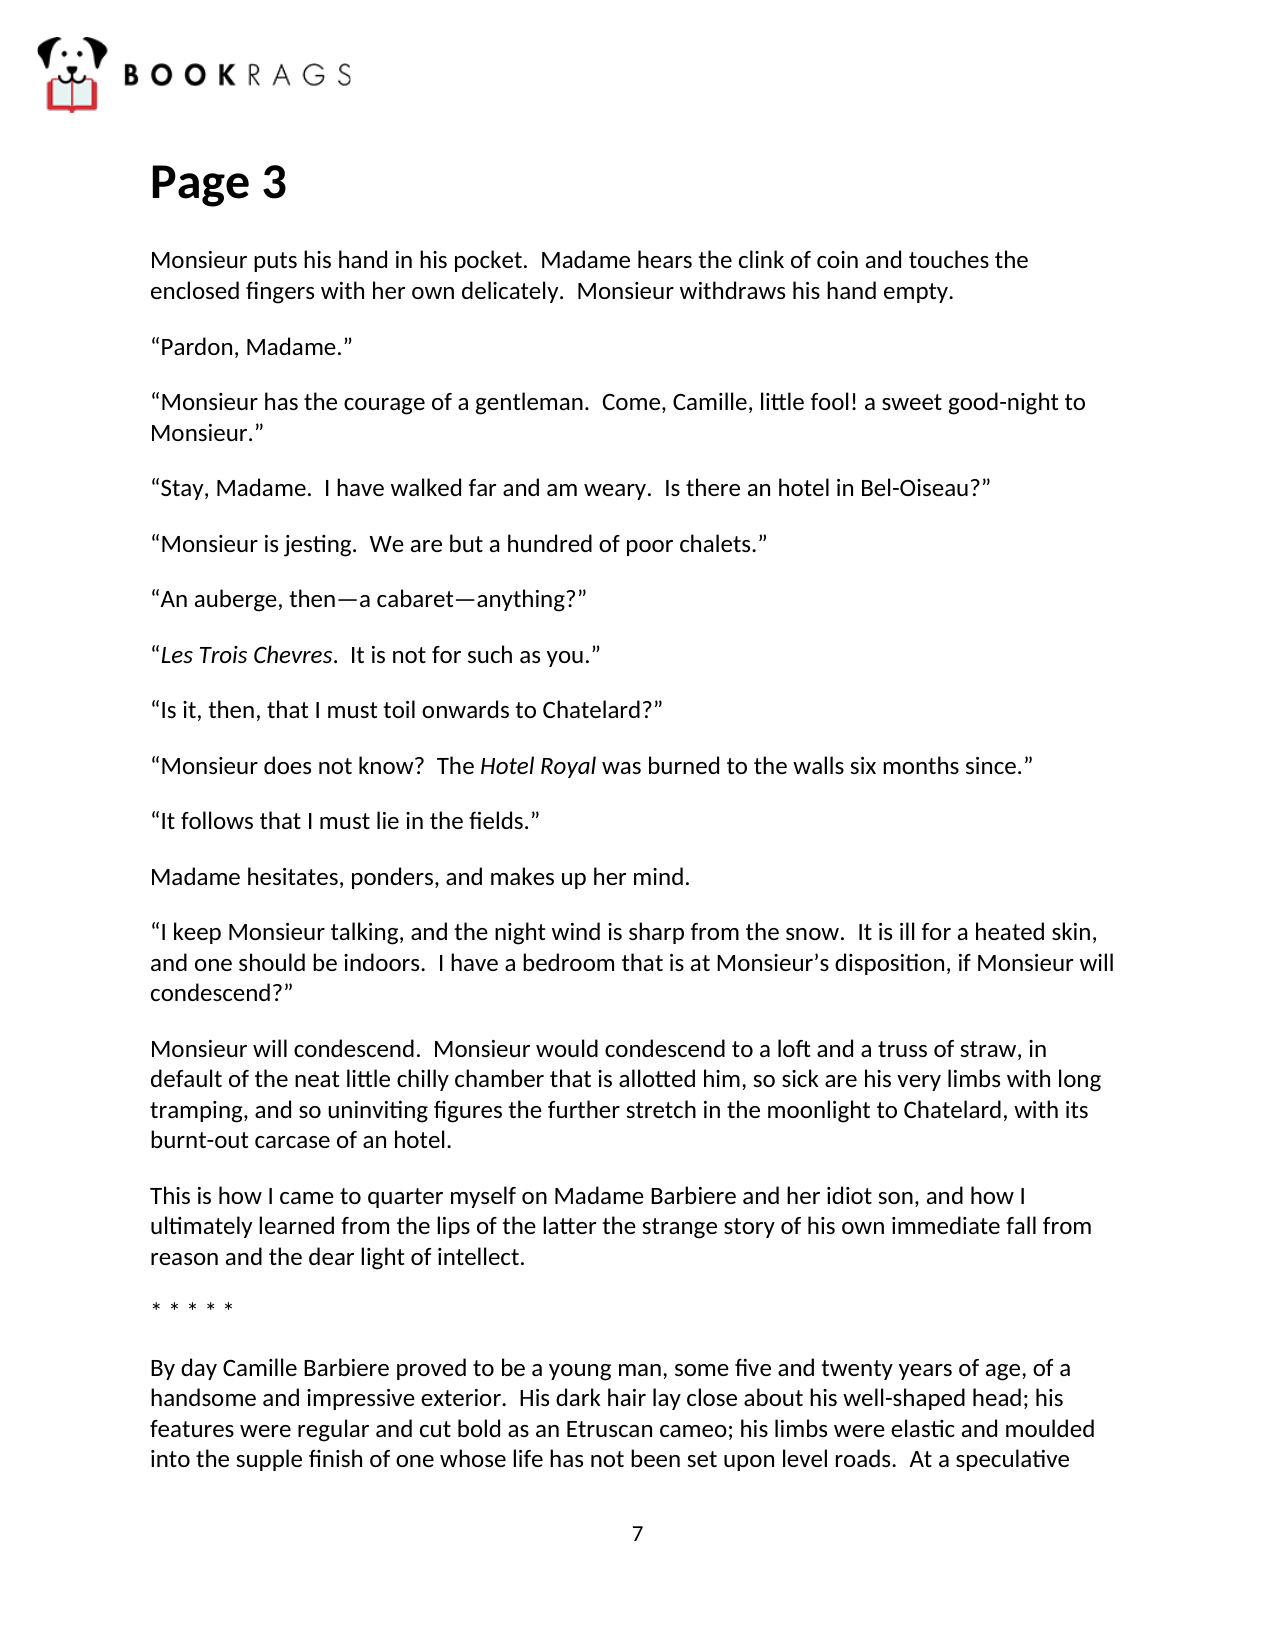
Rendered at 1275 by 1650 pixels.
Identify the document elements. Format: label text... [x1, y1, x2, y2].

text “An auberge, then—­a cabaret—­anything?” [150, 583, 1125, 614]
text “It follows that I must lie in the fields.” [150, 805, 1125, 836]
text “I keep Monsieur talking, and the night wind is sharp from the snow. It is ill for a heated skin, and one should be indoors. I have a bedroom that is at Monsieur’s disposition, if Monsieur will condescend?” [150, 916, 1125, 1008]
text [150, 1352, 1125, 1474]
text Madame hesitates, ponders, and makes up her mind. [150, 861, 1125, 891]
text Page 3 [150, 150, 1125, 211]
text * * * * * [150, 1297, 1125, 1327]
text “Monsieur has the courage of a gentleman. Come, Camille, little fool! a sweet good-night to Monsieur.” [150, 386, 1125, 447]
text “Pardon, Madame.” [150, 331, 1125, 361]
text “Monsieur is jesting. We are but a hundred of poor chalets.” [150, 528, 1125, 558]
text “Is it, then, that I must toil onwards to Chatelard?” [150, 694, 1125, 725]
picture [37, 37, 351, 113]
text This is how I came to quarter myself on Madame Barbiere and her idiot son, and how I ultimately learned from the lips of the latter the strange story of his own immediate fall from reason and the dear light of intellect. [150, 1180, 1125, 1272]
text “Monsieur does not know? The Hotel Royal was burned to the walls six months since.” [150, 750, 1125, 780]
text Monsieur puts his hand in his pocket. Madame hears the clink of coin and touches the enclosed fingers with her own delicately. Monsieur withdraws his hand empty. [150, 244, 1125, 306]
text “Les Trois Chevres. It is not for such as you.” [150, 639, 1125, 669]
text Monsieur will condescend. Monsieur would condescend to a loft and a truss of straw, in default of the neat little chilly chamber that is allotted him, so sick are his very limbs with long tramping, and so uninviting figures the further stretch in the moonlight to Chatelard, with its burnt-out carcase of an hotel. [150, 1033, 1125, 1155]
text “Stay, Madame. I have walked far and am weary. Is there an hotel in Bel-Oiseau?” [150, 472, 1125, 503]
